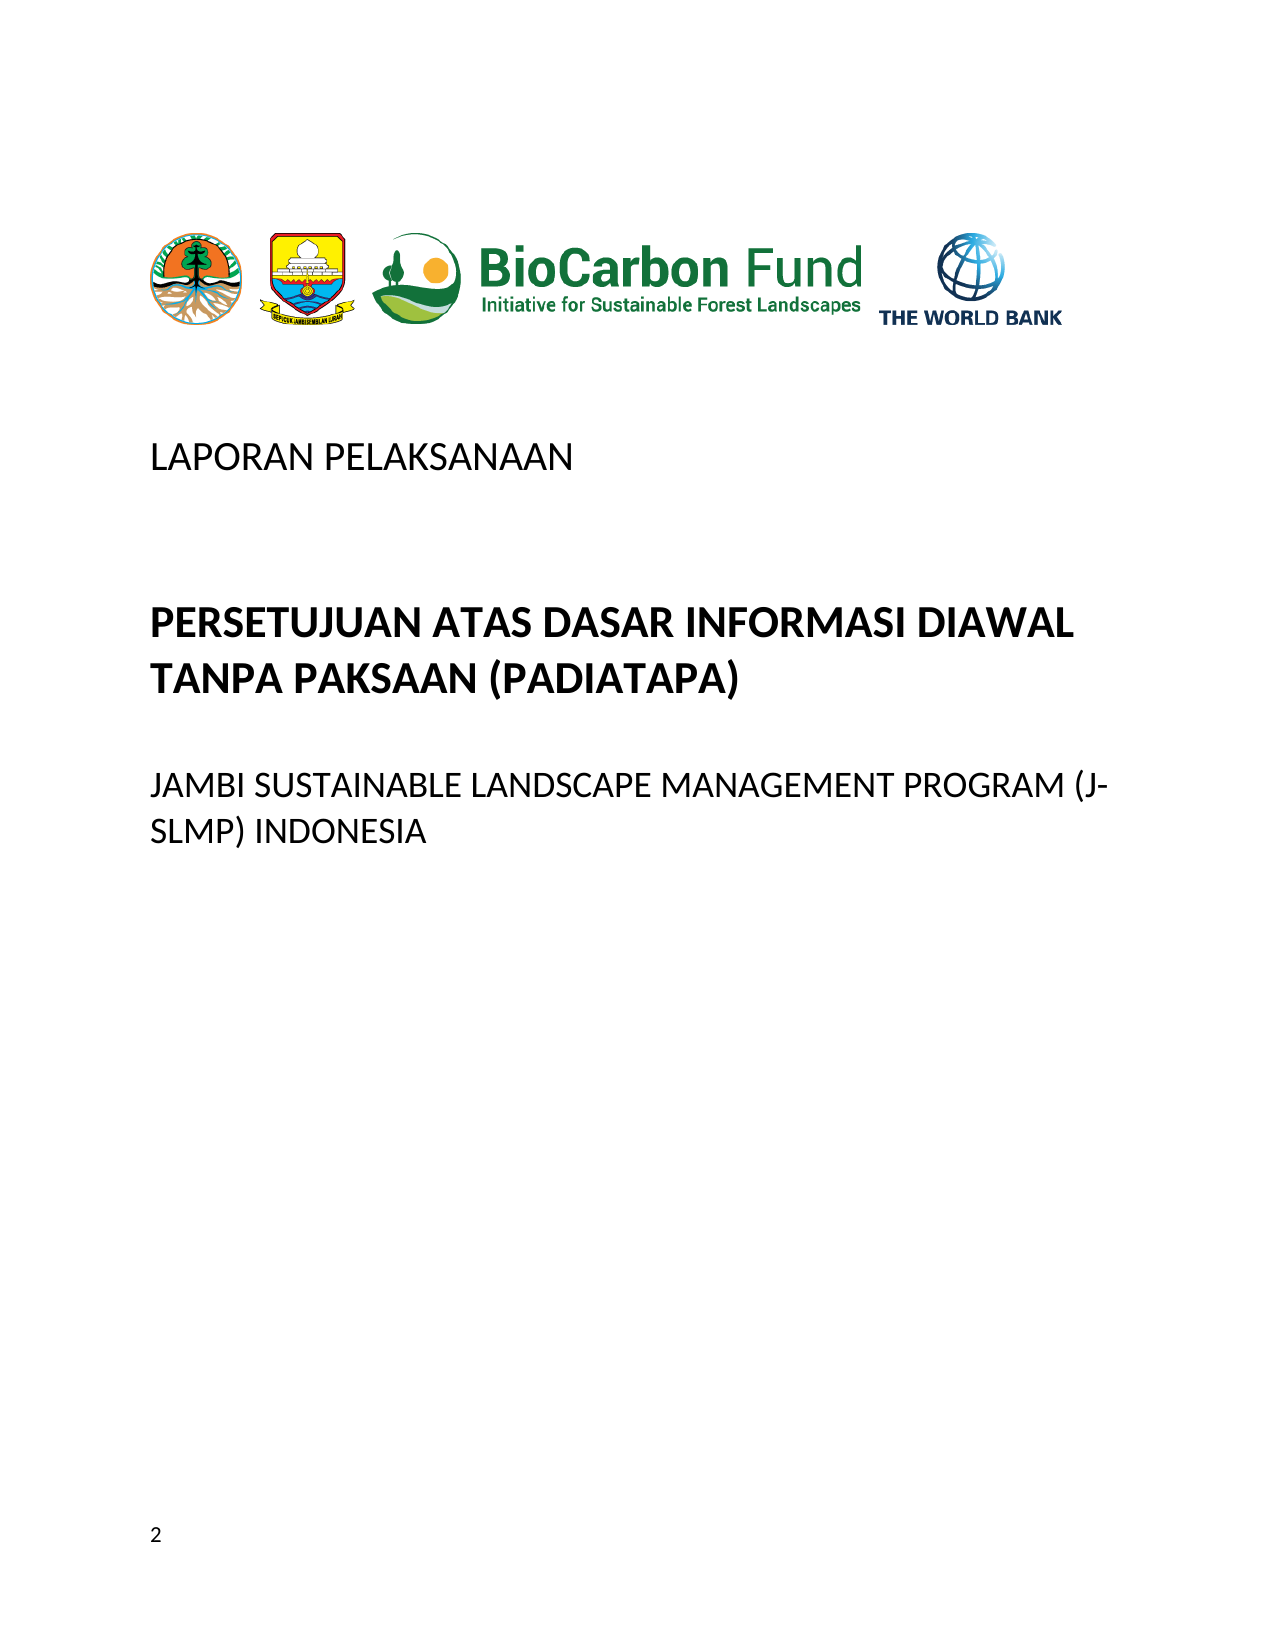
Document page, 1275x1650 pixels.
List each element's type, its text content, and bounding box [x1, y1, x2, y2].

picture [372, 233, 861, 324]
picture [259, 233, 355, 325]
text LAPORAN PELAKSANAAN [150, 430, 1125, 481]
picture [879, 233, 1062, 325]
text JAMBI SUSTAINABLE LANDSCAPE MANAGEMENT PROGRAM (J-SLMP) INDONESIA [150, 761, 1125, 852]
picture [150, 233, 242, 325]
text PERSETUJUAN ATAS DASAR INFORMASI DIAWAL TANPA PAKSAAN (PADIATAPA) [150, 593, 1125, 705]
